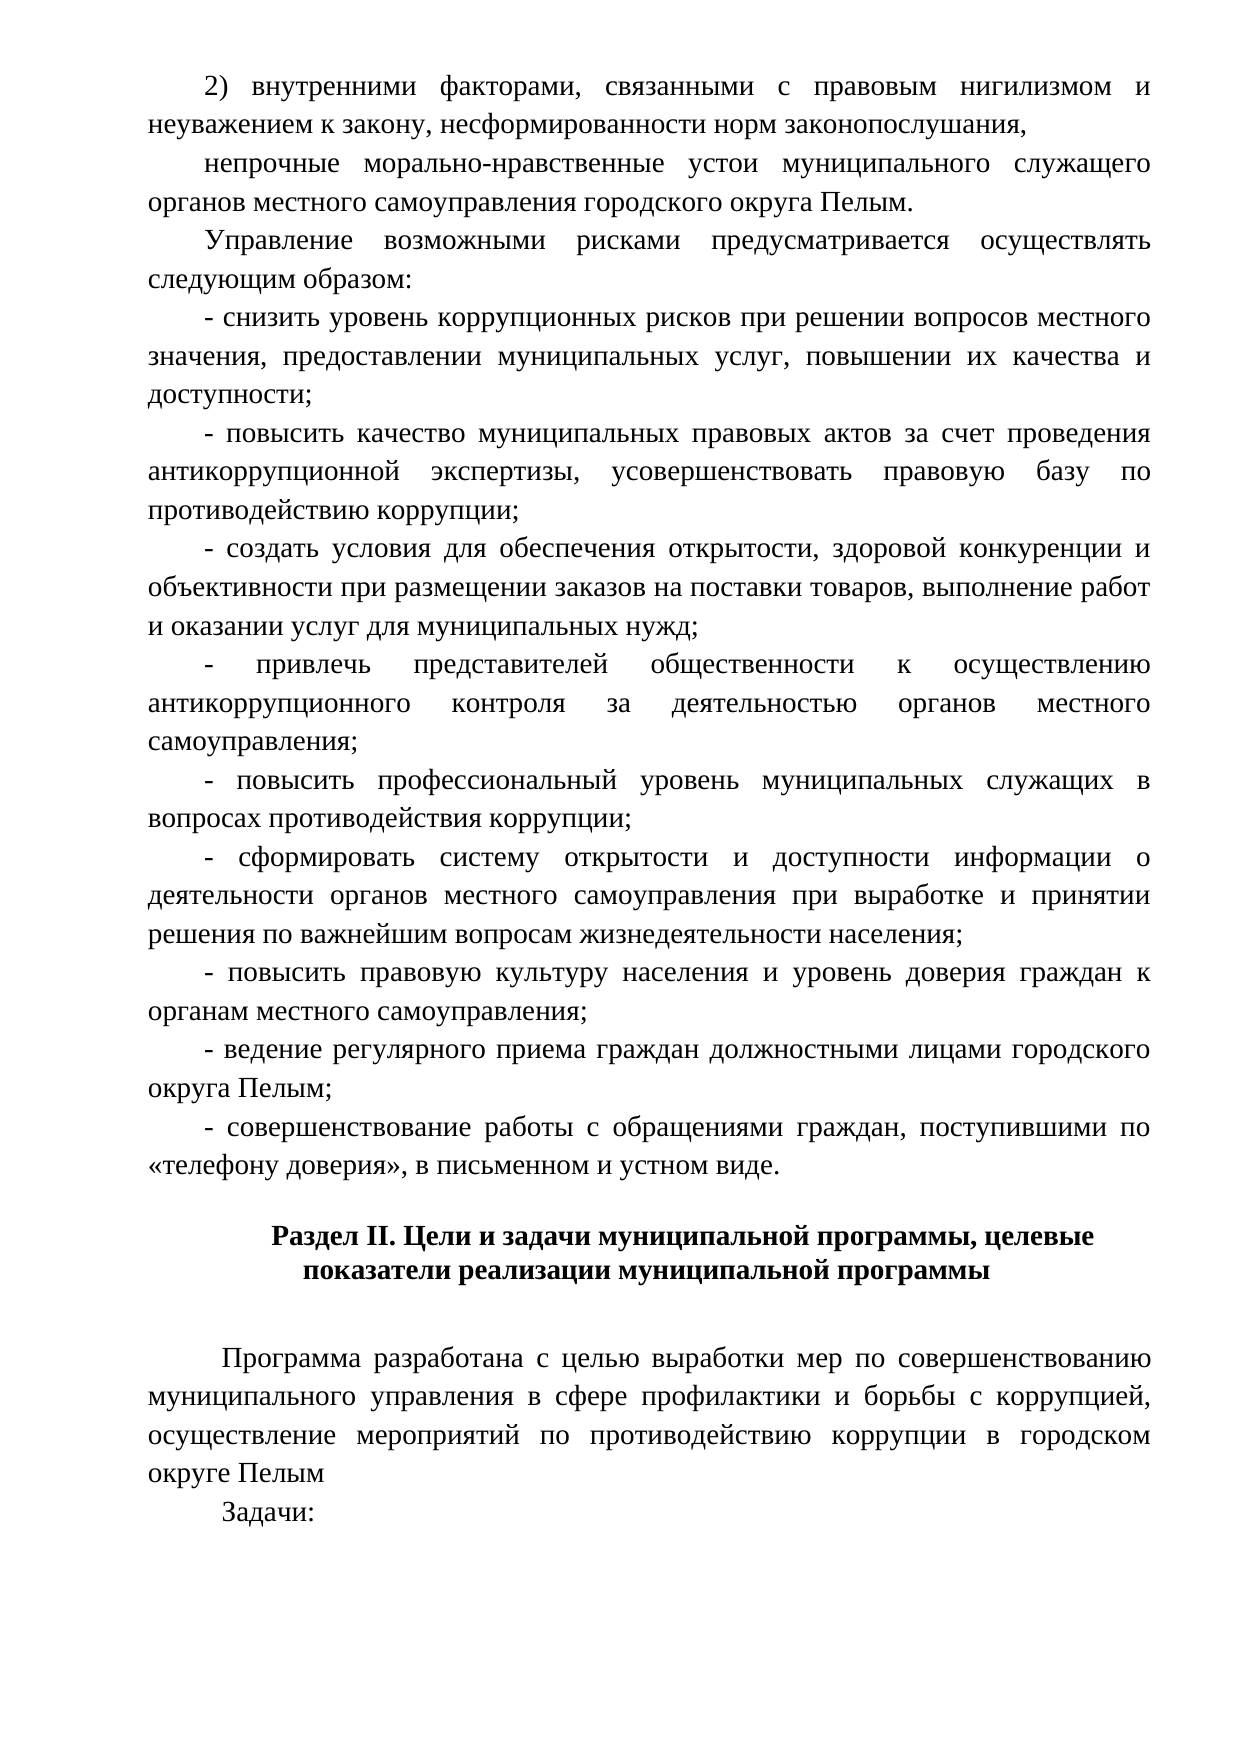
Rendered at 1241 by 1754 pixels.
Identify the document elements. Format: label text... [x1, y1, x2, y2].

text - привлечь представителей общественности к осуществлению антикоррупционного контроля за деятельностью органов местного самоуправления; [148, 646, 1152, 757]
text - создать условия для обеспечения открытости, здоровой конкуренции и объективности при размещении заказов на поставки товаров, выполнение работ и оказании услуг для муниципальных нужд; [148, 531, 1152, 641]
text - повысить качество муниципальных правовых актов за счет проведения антикоррупционной экспертизы, усовершенствовать правовую базу по противодействию коррупции; [148, 415, 1152, 526]
text - сформировать систему открытости и доступности информации о деятельности органов местного самоуправления при выработке и принятии решения по важнейшим вопросам жизнедеятельности населения; [148, 839, 1152, 949]
text Управление возможными рисками предусматривается осуществлять следующим образом: [148, 222, 1152, 294]
text Задачи: [148, 1494, 1152, 1527]
text Раздел II. Цели и задачи муниципальной программы, целевые показатели реализации муниципальной программы [149, 1219, 1144, 1286]
text - ведение регулярного приема граждан должностными лицами городского округа Пелым; [148, 1032, 1152, 1104]
text непрочные морально-нравственные устои муниципального служащего органов местного самоуправления городского округа Пелым. [148, 145, 1152, 217]
text 2) внутренними факторами, связанными с правовым нигилизмом и неуважением к закону, несформированности норм законопослушания, [148, 68, 1152, 140]
text - совершенствование работы с обращениями граждан, поступившими по «телефону доверия», в письменном и устном виде. [148, 1109, 1152, 1181]
text - повысить правовую культуру населения и уровень доверия граждан к органам местного самоуправления; [148, 954, 1152, 1027]
text - снизить уровень коррупционных рисков при решении вопросов местного значения, предоставлении муниципальных услуг, повышении их качества и доступности; [148, 299, 1152, 410]
text Программа разработана с целью выработки мер по совершенствованию муниципального управления в сфере профилактики и борьбы с коррупцией, осуществление мероприятий по противодействию коррупции в городском округе Пелым [148, 1340, 1152, 1489]
text - повысить профессиональный уровень муниципальных служащих в вопросах противодействия коррупции; [148, 762, 1152, 834]
